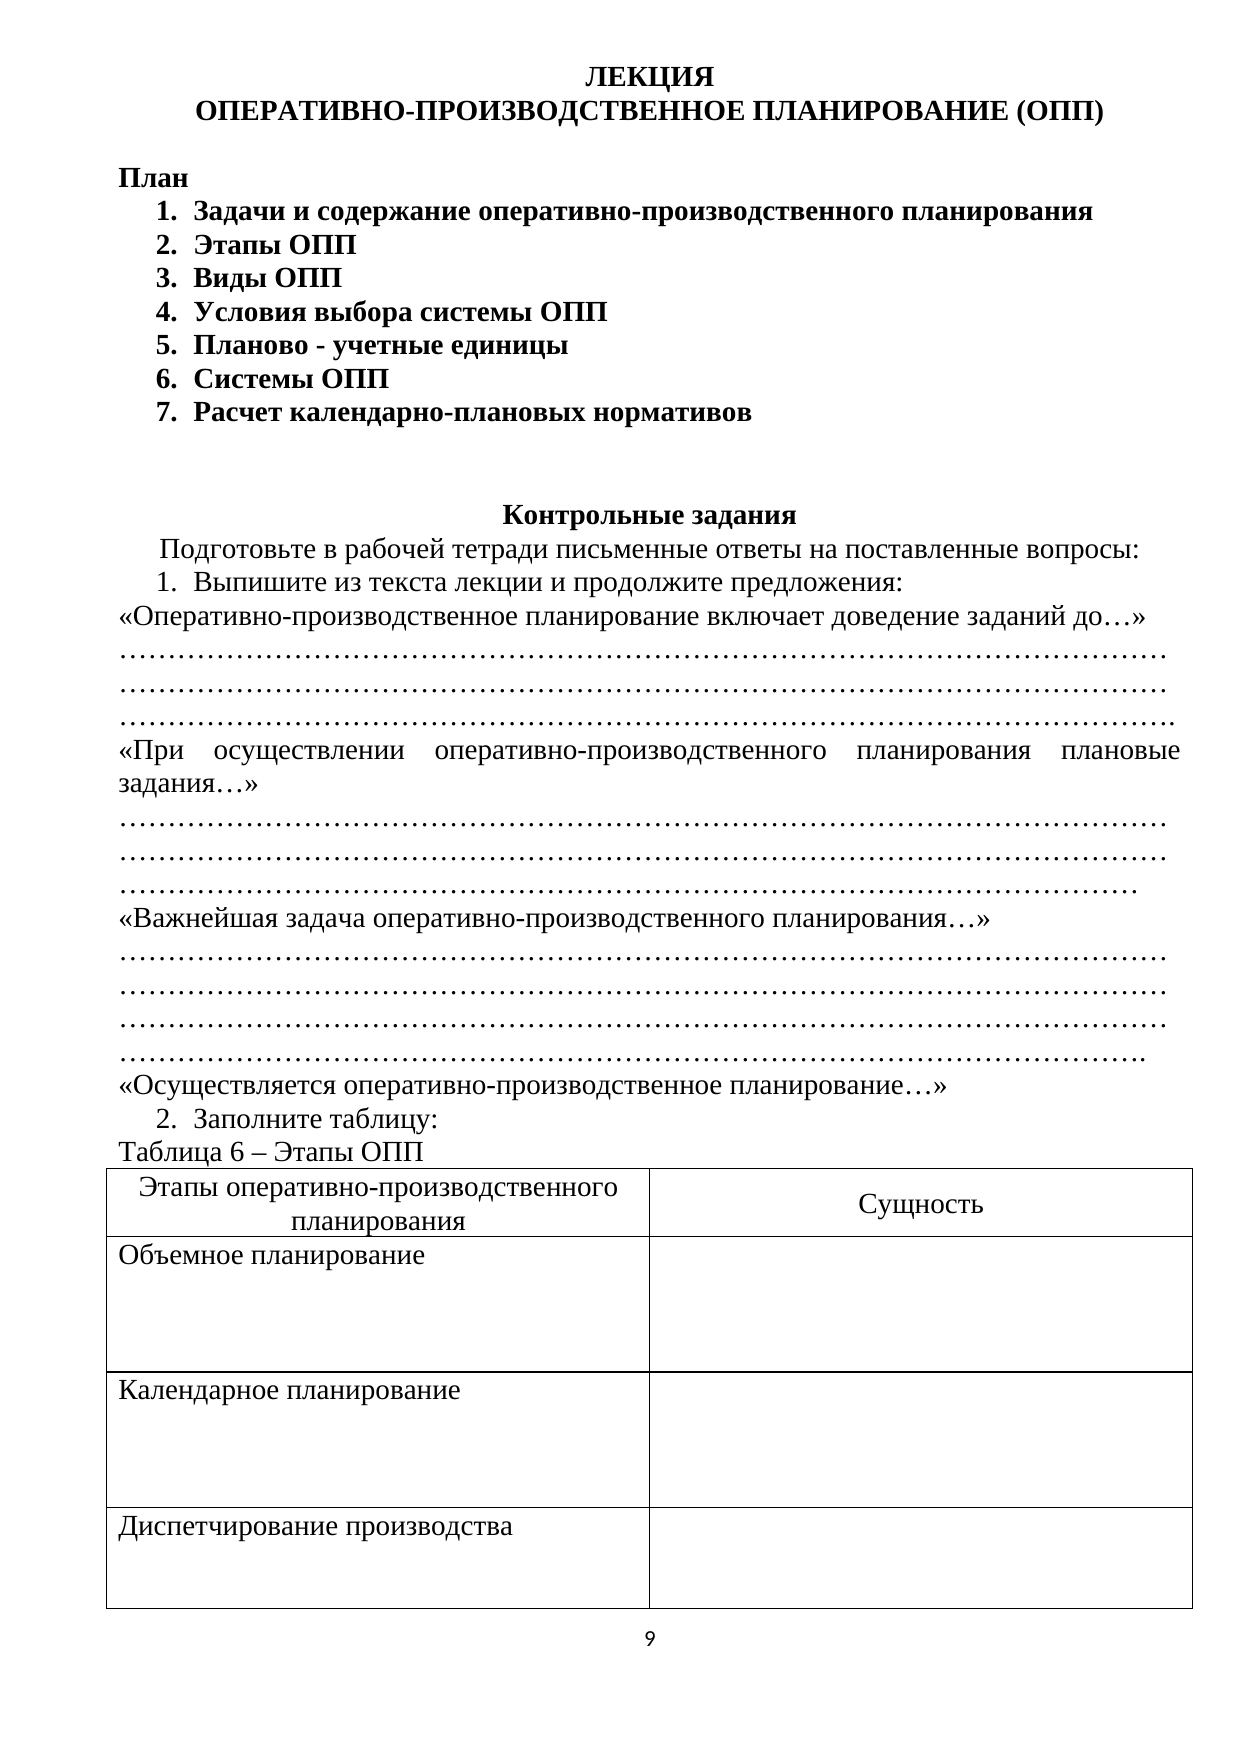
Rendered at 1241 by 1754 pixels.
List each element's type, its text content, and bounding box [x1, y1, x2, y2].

text …………………………………………………………………………………………………………………………………………………………………………………………………………………………………………………………………………………………… [118, 799, 1181, 900]
list Виды ОПП [156, 260, 1181, 294]
text «Осуществляется оперативно-производственное планирование…» [118, 1067, 1181, 1101]
list Планово - учетные единицы [156, 327, 1181, 361]
table_cell [650, 1508, 1192, 1608]
table_cell Объемное планирование [107, 1237, 649, 1371]
text ОПЕРАТИВНО-ПРОИЗВОДСТВЕННОЕ ПЛАНИРОВАНИЕ (ОПП) [118, 93, 1181, 126]
text ЛЕКЦИЯ [118, 59, 1181, 93]
text Контрольные задания [118, 497, 1181, 531]
table_cell Календарное планирование [107, 1373, 649, 1507]
text «Оперативно-производственное планирование включает доведение заданий до…» [118, 598, 1181, 631]
table_cell [650, 1237, 1192, 1371]
text «Важнейшая задача оперативно-производственного планирования…» [118, 900, 1181, 933]
text «При осуществлении оперативно-производственного планирования плановые задания…» [118, 732, 1181, 799]
text ………………………………………………………………………………………………………………………………………………………………………………………………………………………………………………………………………………………………. [118, 631, 1181, 732]
table_header Этапы оперативно-производственного планирования [107, 1169, 649, 1236]
list Заполните таблицу: [156, 1101, 1181, 1134]
text Таблица 6 – Этапы ОПП [118, 1134, 1181, 1168]
list Задачи и содержание оперативно-производственного планирования [156, 193, 1181, 227]
table_header Сущность [650, 1169, 1192, 1236]
table_cell Диспетчирование производства [107, 1508, 649, 1608]
text Подготовьте в рабочей тетради письменные ответы на поставленные вопросы: [118, 531, 1181, 564]
list Этапы ОПП [156, 227, 1181, 260]
table_cell [650, 1373, 1192, 1507]
list Расчет календарно-плановых нормативов [156, 394, 1181, 428]
list Системы ОПП [156, 361, 1181, 394]
list Условия выбора системы ОПП [156, 294, 1181, 327]
text План [118, 160, 1181, 193]
text ……………………………………………………………………………………………………………………………………………………………………………………………………………………………………………………………………………………………………………………………………………………………………………………………. [118, 933, 1181, 1067]
list Выпишите из текста лекции и продолжите предложения: [156, 564, 1181, 598]
